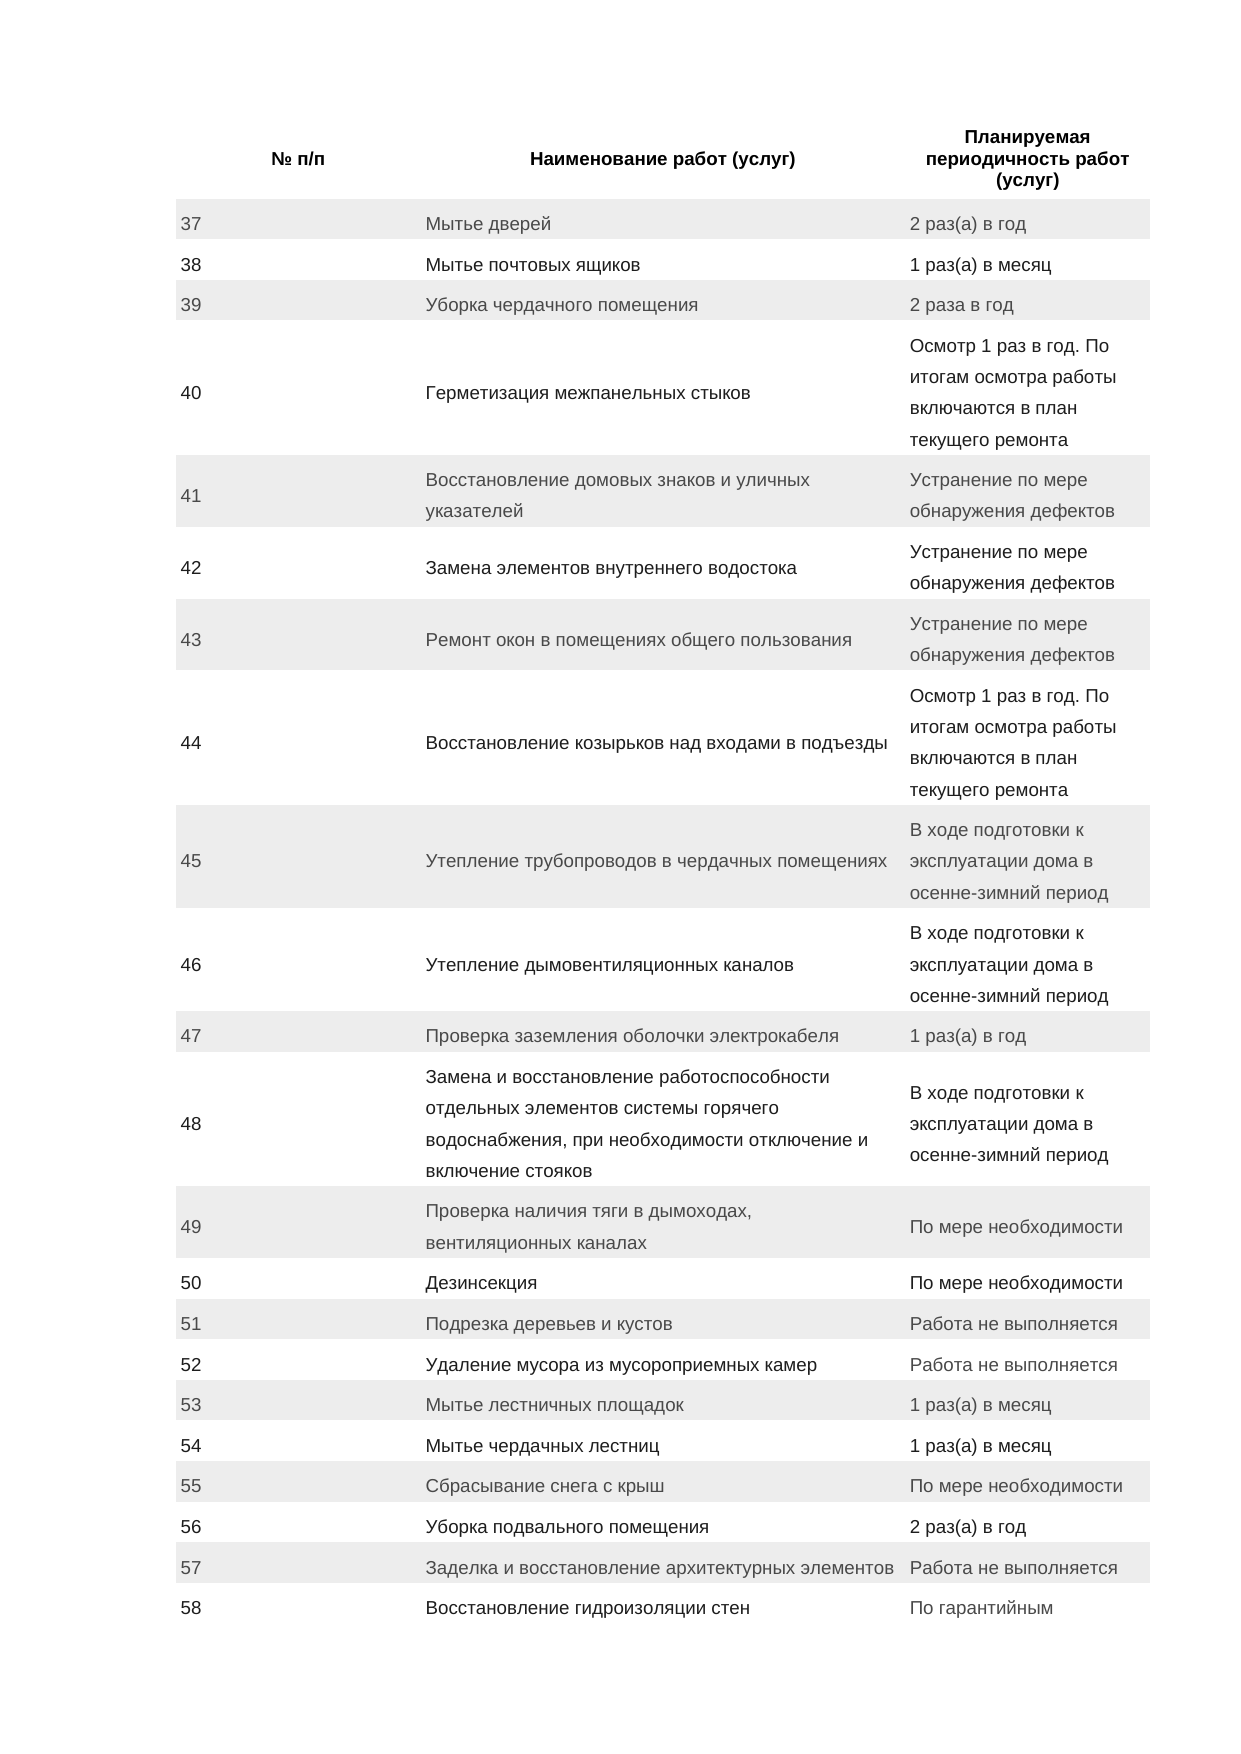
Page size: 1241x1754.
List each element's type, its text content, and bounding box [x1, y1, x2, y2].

table_cell Уборка подвального помещения [421, 1502, 905, 1542]
table_cell Сбрасывание снега с крыш [421, 1461, 905, 1502]
table_cell Утепление трубопроводов в чердачных помещениях [421, 805, 905, 908]
table_cell Мытье чердачных лестниц [421, 1420, 905, 1461]
table_cell 41 [176, 455, 421, 527]
table_cell 58 [176, 1583, 421, 1623]
table_cell По мере необходимости [905, 1258, 1150, 1298]
table_cell Устранение по мере обнаружения дефектов [905, 527, 1150, 598]
table_cell 45 [176, 805, 421, 908]
table_cell 40 [176, 320, 421, 455]
table_cell Замена элементов внутреннего водостока [421, 527, 905, 598]
table_cell В ходе подготовки к эксплуатации дома в осенне-зимний период [905, 908, 1150, 1011]
table_cell В ходе подготовки к эксплуатации дома в осенне-зимний период [905, 805, 1150, 908]
table_cell Восстановление гидроизоляции стен [421, 1583, 905, 1623]
table_cell Мытье дверей [421, 199, 905, 239]
table_cell Мытье почтовых ящиков [421, 239, 905, 280]
table_cell 1 раз(а) в месяц [905, 1420, 1150, 1461]
table_cell Уборка чердачного помещения [421, 280, 905, 320]
table_cell Мытье лестничных площадок [421, 1380, 905, 1420]
table_cell Утепление дымовентиляционных каналов [421, 908, 905, 1011]
table_cell 43 [176, 599, 421, 670]
table_cell 1 раз(а) в месяц [905, 1380, 1150, 1420]
table_cell 54 [176, 1420, 421, 1461]
table_cell По гарантийным обязательствам [905, 1583, 1150, 1623]
table_cell 2 раз(а) в год [905, 1502, 1150, 1542]
table_cell 49 [176, 1186, 421, 1258]
table_cell Восстановление козырьков над входами в подъезды [421, 670, 905, 805]
table_cell Замена и восстановление работоспособности отдельных элементов системы горячего водоснабжения, при необходимости отключение и включение стояков [421, 1052, 905, 1186]
table_cell Восстановление домовых знаков и уличных указателей [421, 455, 905, 527]
table_cell Проверка заземления оболочки электрокабеля [421, 1011, 905, 1052]
table_cell По мере необходимости [905, 1186, 1150, 1258]
table_cell 44 [176, 670, 421, 805]
table_cell 42 [176, 527, 421, 598]
table_cell Осмотр 1 раз в год. По итогам осмотра работы включаются в план текущего ремонта [905, 670, 1150, 805]
table_cell 51 [176, 1299, 421, 1339]
table_cell 1 раз(а) в месяц [905, 239, 1150, 280]
table_cell Герметизация межпанельных стыков [421, 320, 905, 455]
table_cell По мере необходимости [905, 1461, 1150, 1502]
table_cell 56 [176, 1502, 421, 1542]
table_cell Дезинсекция [421, 1258, 905, 1298]
table_header Планируемая периодичность работ (услуг) [905, 118, 1150, 198]
table_cell Подрезка деревьев и кустов [421, 1299, 905, 1339]
table_cell Осмотр 1 раз в год. По итогам осмотра работы включаются в план текущего ремонта [905, 320, 1150, 455]
table_cell 38 [176, 239, 421, 280]
table_cell Заделка и восстановление архитектурных элементов [421, 1542, 905, 1583]
table_cell 37 [176, 199, 421, 239]
table_cell 57 [176, 1542, 421, 1583]
table_cell Устранение по мере обнаружения дефектов [905, 455, 1150, 527]
table_cell Устранение по мере обнаружения дефектов [905, 599, 1150, 670]
table_cell Ремонт окон в помещениях общего пользования [421, 599, 905, 670]
table_cell 50 [176, 1258, 421, 1298]
table_cell 55 [176, 1461, 421, 1502]
table_cell 1 раз(а) в год [905, 1011, 1150, 1052]
table_header № п/п [176, 118, 421, 198]
table_cell 39 [176, 280, 421, 320]
table_cell Удаление мусора из мусороприемных камер [421, 1339, 905, 1380]
table_cell Проверка наличия тяги в дымоходах, вентиляционных каналах [421, 1186, 905, 1258]
table_cell 47 [176, 1011, 421, 1052]
table_cell В ходе подготовки к эксплуатации дома в осенне-зимний период [905, 1052, 1150, 1186]
table_cell 2 раза в год [905, 280, 1150, 320]
table_cell Работа не выполняется [905, 1339, 1150, 1380]
table_cell 53 [176, 1380, 421, 1420]
table_cell 46 [176, 908, 421, 1011]
table_cell 48 [176, 1052, 421, 1186]
table_cell Работа не выполняется [905, 1299, 1150, 1339]
table_cell 2 раз(а) в год [905, 199, 1150, 239]
table_cell Работа не выполняется [905, 1542, 1150, 1583]
table_header Наименование работ (услуг) [421, 118, 905, 198]
table_cell 52 [176, 1339, 421, 1380]
